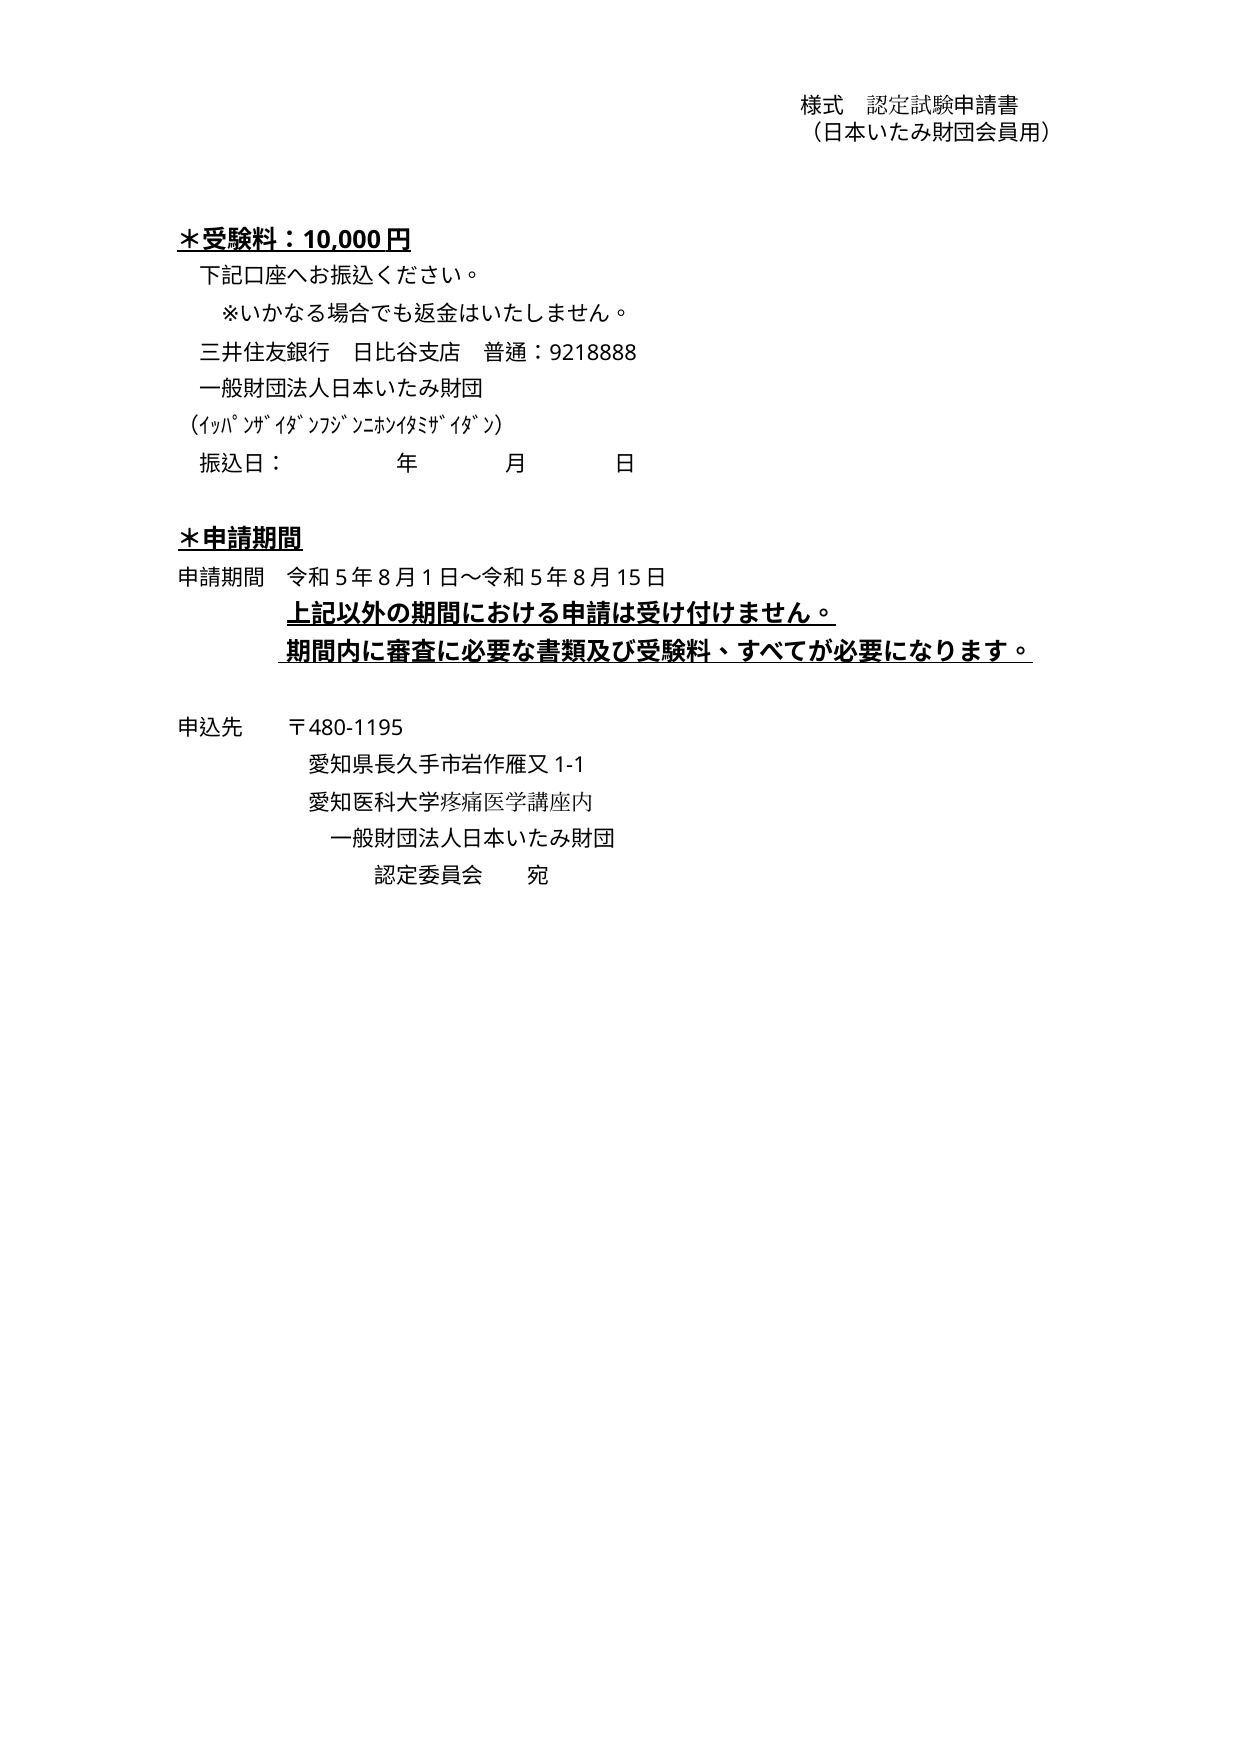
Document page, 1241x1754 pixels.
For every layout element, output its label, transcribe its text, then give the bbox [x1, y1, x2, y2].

text 期間内に審査に必要な書類及び受験料、すべてが必要になります。 [177, 633, 1063, 670]
text 上記以外の期間における申請は受け付けません。 [177, 595, 1063, 633]
text 申請期間 令和5年8月1日～令和5年8月15日 [177, 558, 1063, 595]
text 申込先 〒480-1195 [177, 708, 1063, 745]
text 一般財団法人日本いたみ財団 [177, 370, 1063, 408]
text （ｲｯﾊﾟﾝｻﾞｲﾀﾞﾝﾌｼﾞﾝﾆﾎﾝｲﾀﾐｻﾞｲﾀﾞﾝ） [177, 408, 1063, 445]
text 愛知県長久手市岩作雁又1-1 [177, 745, 1063, 783]
text 振込日： 年 月 日 [177, 445, 1063, 483]
text ＊受験料：10,000円 [177, 220, 1063, 258]
text 愛知医科大学疼痛医学講座内 [177, 783, 1063, 820]
text ※いかなる場合でも返金はいたしません。 [177, 295, 1063, 333]
text 一般財団法人日本いたみ財団 [177, 820, 1063, 858]
text 下記口座へお振込ください。 [177, 258, 1063, 295]
text 三井住友銀行 日比谷支店 普通：9218888 [177, 333, 1063, 370]
text 認定委員会 宛 [177, 858, 1063, 895]
text ＊申請期間 [177, 520, 1063, 558]
